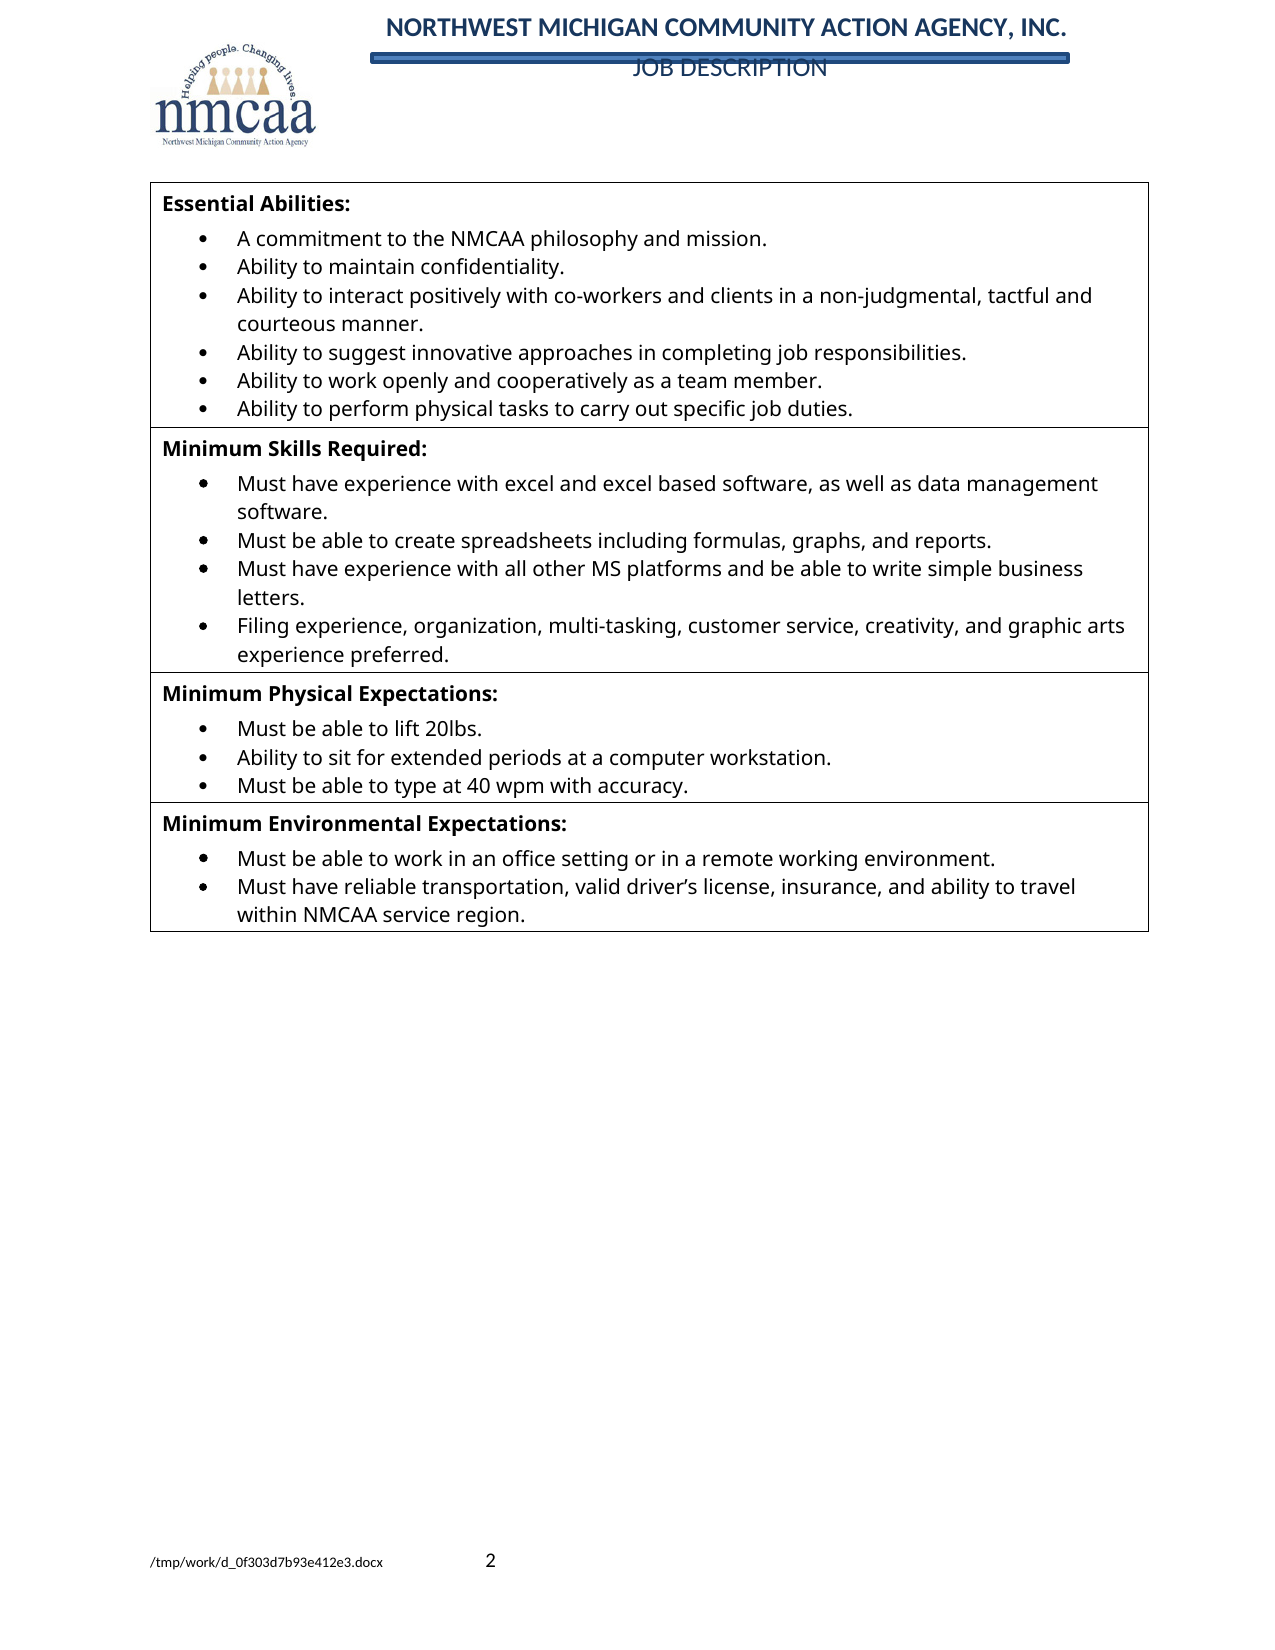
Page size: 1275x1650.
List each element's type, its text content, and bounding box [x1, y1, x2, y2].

picture [150, 34, 319, 151]
table_cell Minimum Physical Expectations: Must be able to lift 20lbs. Ability to sit for extended periods at a computer workstation. Must be able to type at 40 wpm with accuracy. [151, 673, 1148, 802]
table_cell Minimum Skills Required: Must have experience with excel and excel based software, as well as data management software. Must be able to create spreadsheets including formulas, graphs, and reports. Must have experience with all other MS platforms and be able to write simple business letters. Filing experience, organization, multi-tasking, customer service, creativity, and graphic arts experience preferred. [151, 428, 1148, 672]
table_cell Essential Abilities: A commitment to the NMCAA philosophy and mission. Ability to maintain confidentiality. Ability to interact positively with co-workers and clients in a non-judgmental, tactful and courteous manner. Ability to suggest innovative approaches in completing job responsibilities. Ability to work openly and cooperatively as a team member. Ability to perform physical tasks to carry out specific job duties. [151, 183, 1148, 427]
table_cell Minimum Environmental Expectations: Must be able to work in an office setting or in a remote working environment. Must have reliable transportation, valid driver’s license, insurance, and ability to travel within NMCAA service region. [151, 803, 1148, 931]
